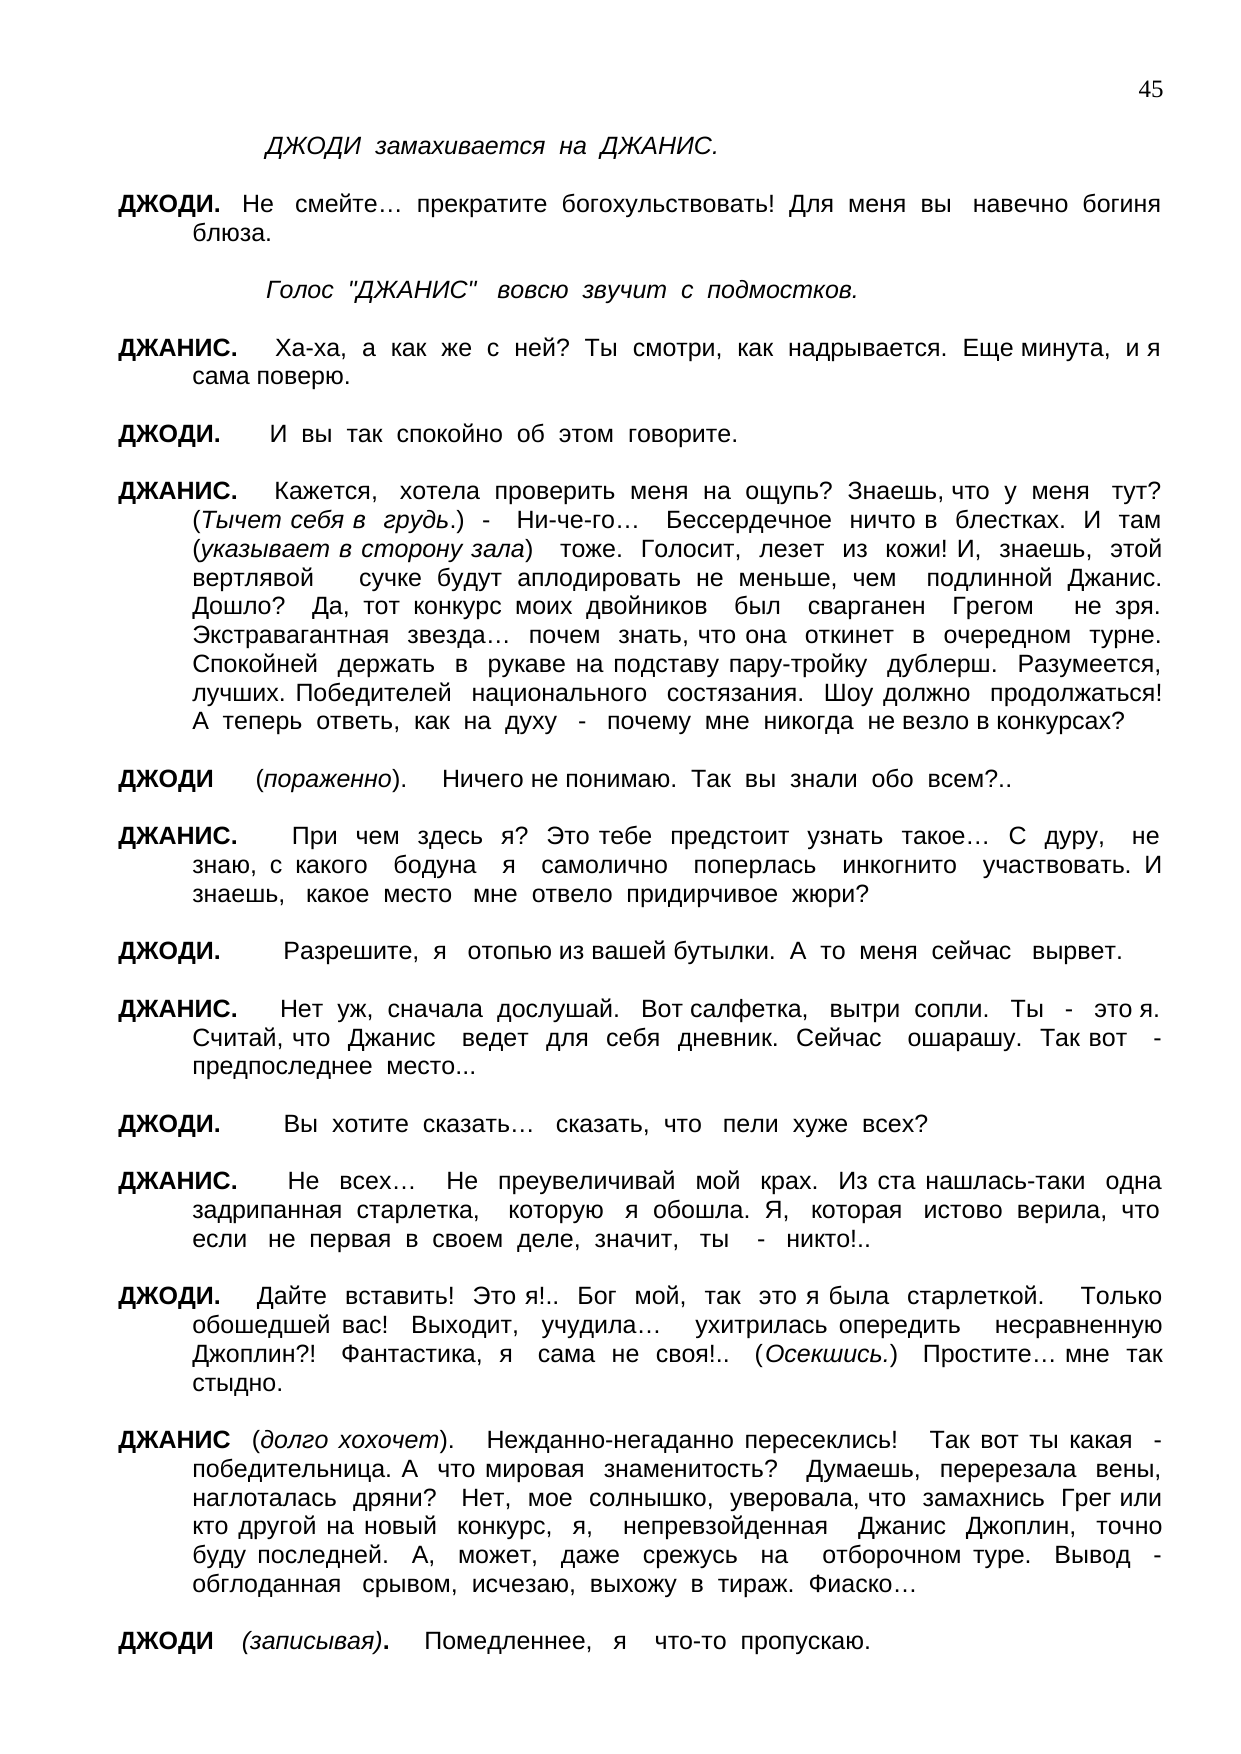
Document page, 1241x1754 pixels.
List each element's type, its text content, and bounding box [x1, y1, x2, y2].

text ДЖОДИ (записывая). Помедленнее, я что-то пропускаю. [118, 1626, 1163, 1655]
text ДЖОДИ. Дайте вставить! Это я!.. Бог мой, так это я была старлеткой. Только обошедшей вас! Выходит, учудила… ухитрилась опередить несравненную Джоплин?! Фантастика, я сама не своя!.. (Осекшись.) Простите… мне так стыдно. [118, 1281, 1163, 1396]
text ДЖОДИ. Вы хотите сказать… сказать, что пели хуже всех? [118, 1109, 1163, 1138]
text ДЖОДИ замахивается на ДЖАНИС. [118, 131, 1163, 160]
text ДЖОДИ. Не смейте… прекратите богохульствовать! Для меня вы навечно богиня блюза. [118, 189, 1163, 246]
text ДЖАНИС. Нет уж, сначала дослушай. Вот салфетка, вытри сопли. Ты - это я. Считай, что Джанис ведет для себя дневник. Сейчас ошарашу. Так вот - предпоследнее место... [118, 994, 1163, 1080]
text ДЖОДИ. И вы так спокойно об этом говорите. [118, 419, 1163, 448]
text ДЖОДИ (пораженно). Ничего не понимаю. Так вы знали обо всем?.. [118, 764, 1163, 793]
text ДЖАНИС. При чем здесь я? Это тебе предстоит узнать такое… С дуру, не знаю, с какого бодуна я самолично поперлась инкогнито участвовать. И знаешь, какое место мне отвело придирчивое жюри? [118, 821, 1163, 908]
text ДЖОДИ. Разрешите, я отопью из вашей бутылки. А то меня сейчас вырвет. [118, 936, 1163, 965]
text Голос "ДЖАНИС" вовсю звучит с подмостков. [118, 275, 1163, 304]
text ДЖАНИС. Не всех… Не преувеличивай мой крах. Из ста нашлась-таки одна задрипанная старлетка, которую я обошла. Я, которая истово верила, что если не первая в своем деле, значит, ты - никто!.. [118, 1166, 1163, 1253]
text ДЖАНИС (долго хохочет). Нежданно-негаданно пересеклись! Так вот ты какая - победительница. А что мировая знаменитость? Думаешь, перерезала вены, наглоталась дряни? Нет, мое солнышко, уверовала, что замахнись Грег или кто другой на новый конкурс, я, непревзойденная Джанис Джоплин, точно буду последней. А, может, даже срежусь на отборочном туре. Вывод - обглоданная срывом, исчезаю, выхожу в тираж. Фиаско… [118, 1425, 1163, 1598]
text ДЖАНИС. Ха-ха, а как же с ней? Ты смотри, как надрывается. Еще минута, и я сама поверю. [118, 333, 1163, 390]
text ДЖАНИС. Кажется, хотела проверить меня на ощупь? Знаешь, что у меня тут? (Тычет себя в грудь.) - Ни-че-го… Бессердечное ничто в блестках. И там (указывает в сторону зала) тоже. Голосит, лезет из кожи! И, знаешь, этой вертлявой сучке будут аплодировать не меньше, чем подлинной Джанис. Дошло? Да, тот конкурс моих двойников был сварганен Грегом не зря. Экстравагантная звезда… почем знать, что она откинет в очередном турне. Спокойней держать в рукаве на подставу пару-тройку дублерш. Разумеется, лучших. Победителей национального состязания. Шоу должно продолжаться! А теперь ответь, как на духу - почему мне никогда не везло в конкурсах? [118, 476, 1163, 735]
